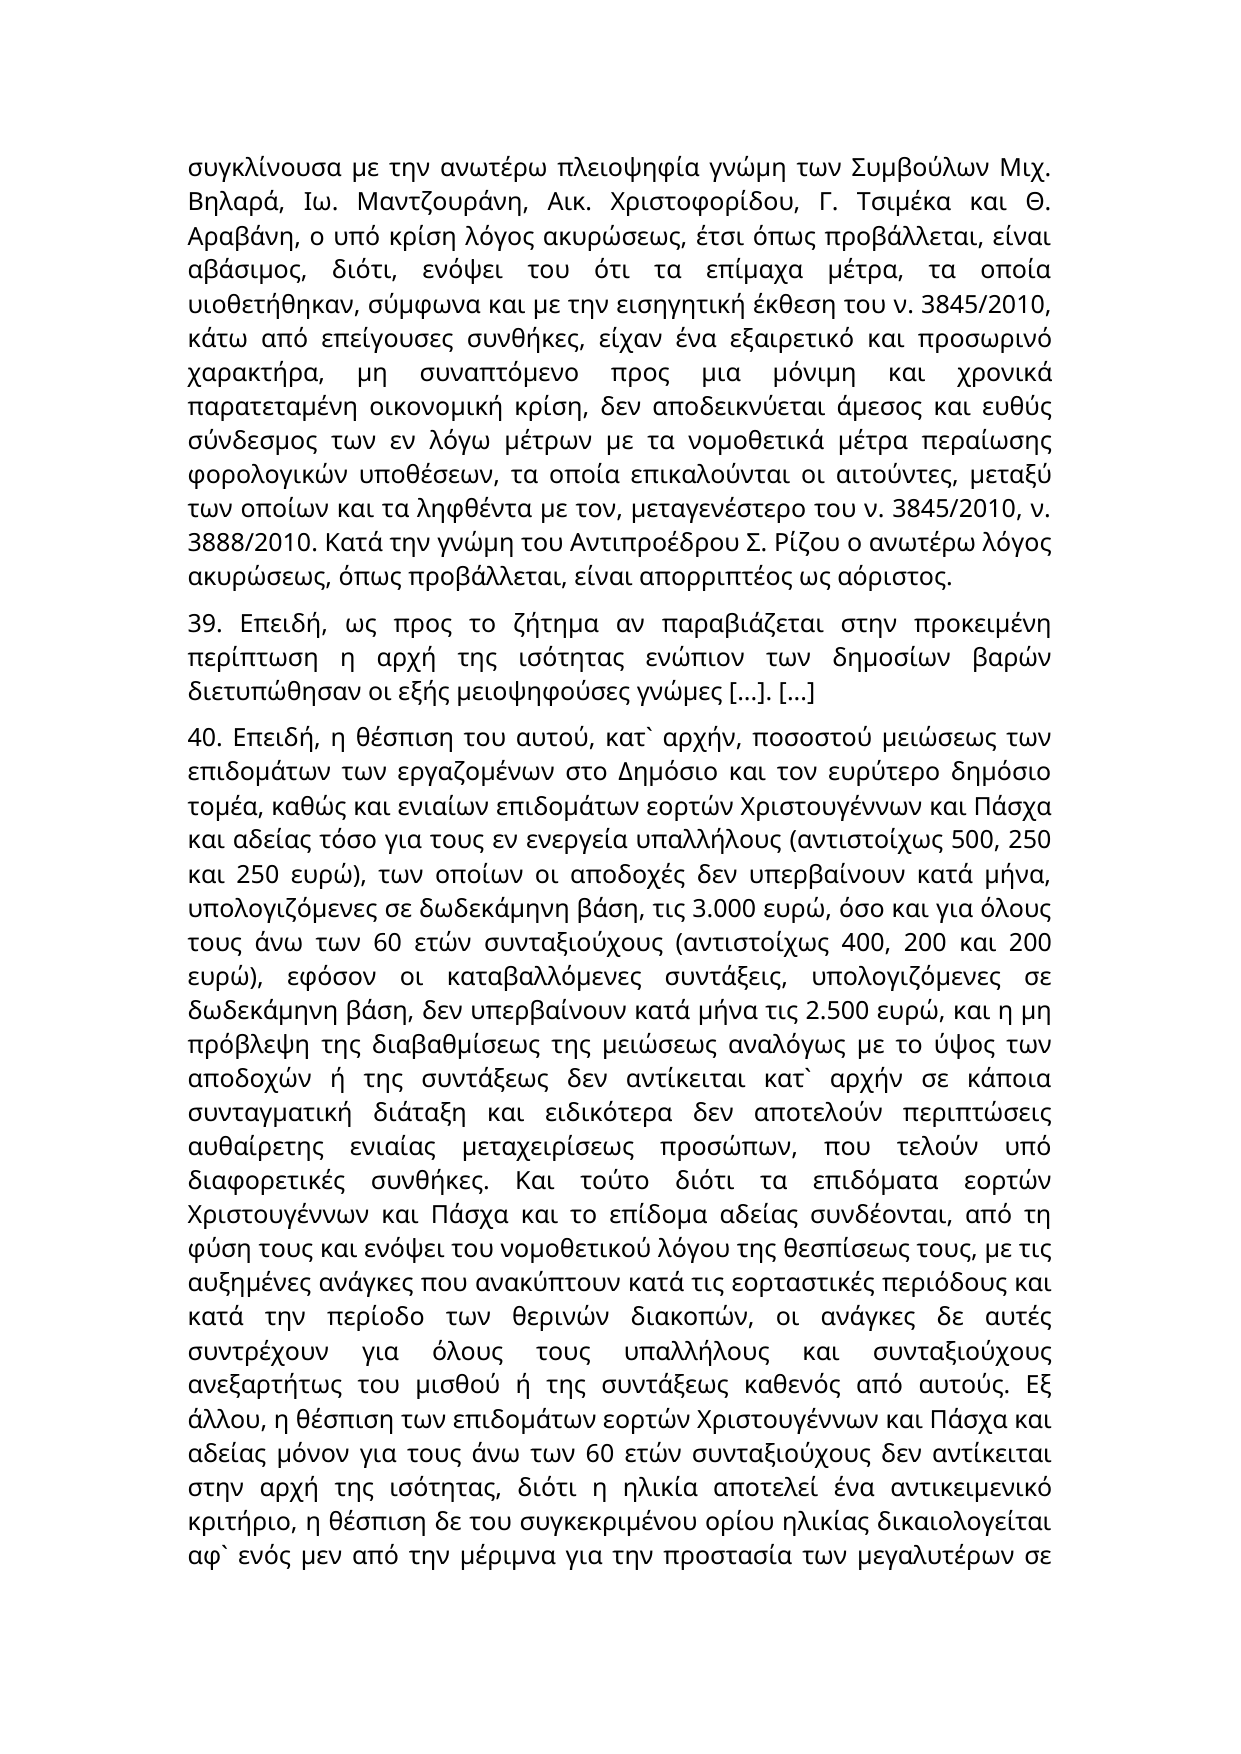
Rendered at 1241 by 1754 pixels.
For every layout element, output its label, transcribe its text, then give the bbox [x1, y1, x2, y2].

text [187, 150, 1053, 593]
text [187, 720, 1053, 1572]
text 39. Επειδή, ως προς το ζήτημα αν παραβιάζεται στην προκειμένη περίπτωση η αρχή της ισότητας ενώπιον των δημοσίων βαρών διετυπώθησαν οι εξής μειοψηφούσες γνώμες [...]. [...] [187, 605, 1053, 707]
